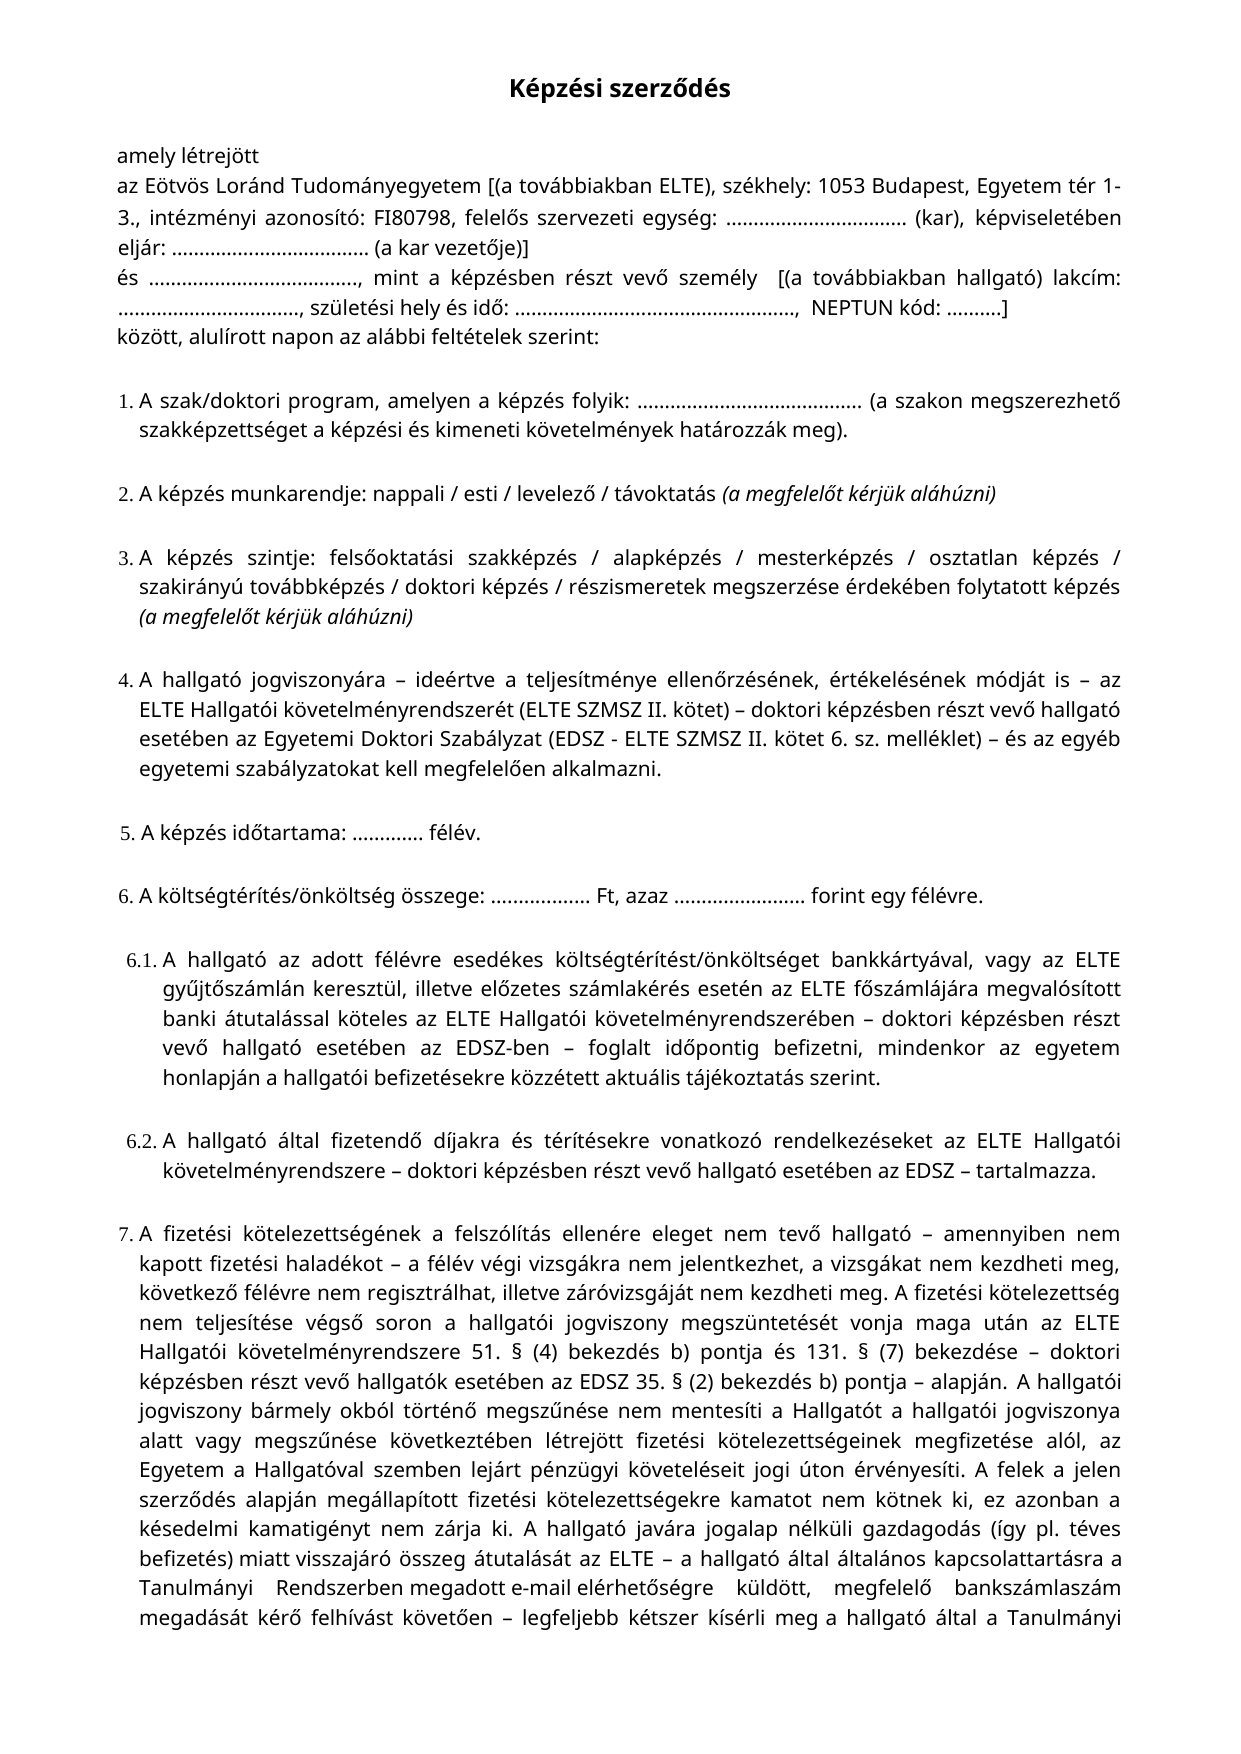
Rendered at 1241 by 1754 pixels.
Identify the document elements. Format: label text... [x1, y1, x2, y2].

list A szak/doktori program, amelyen a képzés folyik: ………………………………….. (a szakon megszerezhető szakképzettséget a képzési és kimeneti követelmények határozzák meg). [118, 386, 1122, 444]
text az Eötvös Loránd Tudományegyetem [(a továbbiakban ELTE), székhely: 1053 Budapest, Egyetem tér 1-3., intézményi azonosító: FI80798, felelős szervezeti egység: …………………………… (kar), képviseletében eljár: ……………………………… (a kar vezetője)] [117, 171, 1122, 262]
list A hallgató az adott félévre esedékes költségtérítést/önköltséget bankkártyával, vagy az ELTE gyűjtőszámlán keresztül, illetve előzetes számlakérés esetén az ELTE főszámlájára megvalósított banki átutalással köteles az ELTE Hallgatói követelményrendszerében – doktori képzésben részt vevő hallgató esetében az EDSZ-ben – foglalt időpontig befizetni, mindenkor az egyetem honlapján a hallgatói befizetésekre közzétett aktuális tájékoztatás szerint. [126, 945, 1122, 1091]
text között, alulírott napon az alábbi feltételek szerint: [117, 322, 1122, 351]
list A képzés szintje: felsőoktatási szakképzés / alapképzés / mesterképzés / osztatlan képzés / szakirányú továbbképzés / doktori képzés / részismeretek megszerzése érdekében folytatott képzés (a megfelelőt kérjük aláhúzni) [118, 543, 1122, 630]
list A költségtérítés/önköltség összege: …............... Ft, azaz …………………… forint egy félévre. [118, 881, 1122, 910]
list A képzés munkarendje: nappali / esti / levelező / távoktatás (a megfelelőt kérjük aláhúzni) [118, 479, 1122, 508]
list A hallgató által fizetendő díjakra és térítésekre vonatkozó rendelkezéseket az ELTE Hallgatói követelményrendszere – doktori képzésben részt vevő hallgató esetében az EDSZ – tartalmazza. [126, 1126, 1122, 1184]
text és ……………………………….., mint a képzésben részt vevő személy [(a továbbiakban hallgató) lakcím: ……………………………, születési hely és idő: ……………………………………………, NEPTUN kód: ……….] [117, 263, 1122, 321]
text Képzési szerződés [118, 71, 1122, 105]
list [118, 1219, 1122, 1631]
text amely létrejött [117, 141, 1122, 170]
list A képzés időtartama: …………. félév. [120, 818, 1122, 846]
list A hallgató jogviszonyára – ideértve a teljesítménye ellenőrzésének, értékelésének módját is – az ELTE Hallgatói követelményrendszerét (ELTE SZMSZ II. kötet) – doktori képzésben részt vevő hallgató esetében az Egyetemi Doktori Szabályzat (EDSZ - ELTE SZMSZ II. kötet 6. sz. melléklet) – és az egyéb egyetemi szabályzatokat kell megfelelően alkalmazni. [118, 666, 1122, 782]
